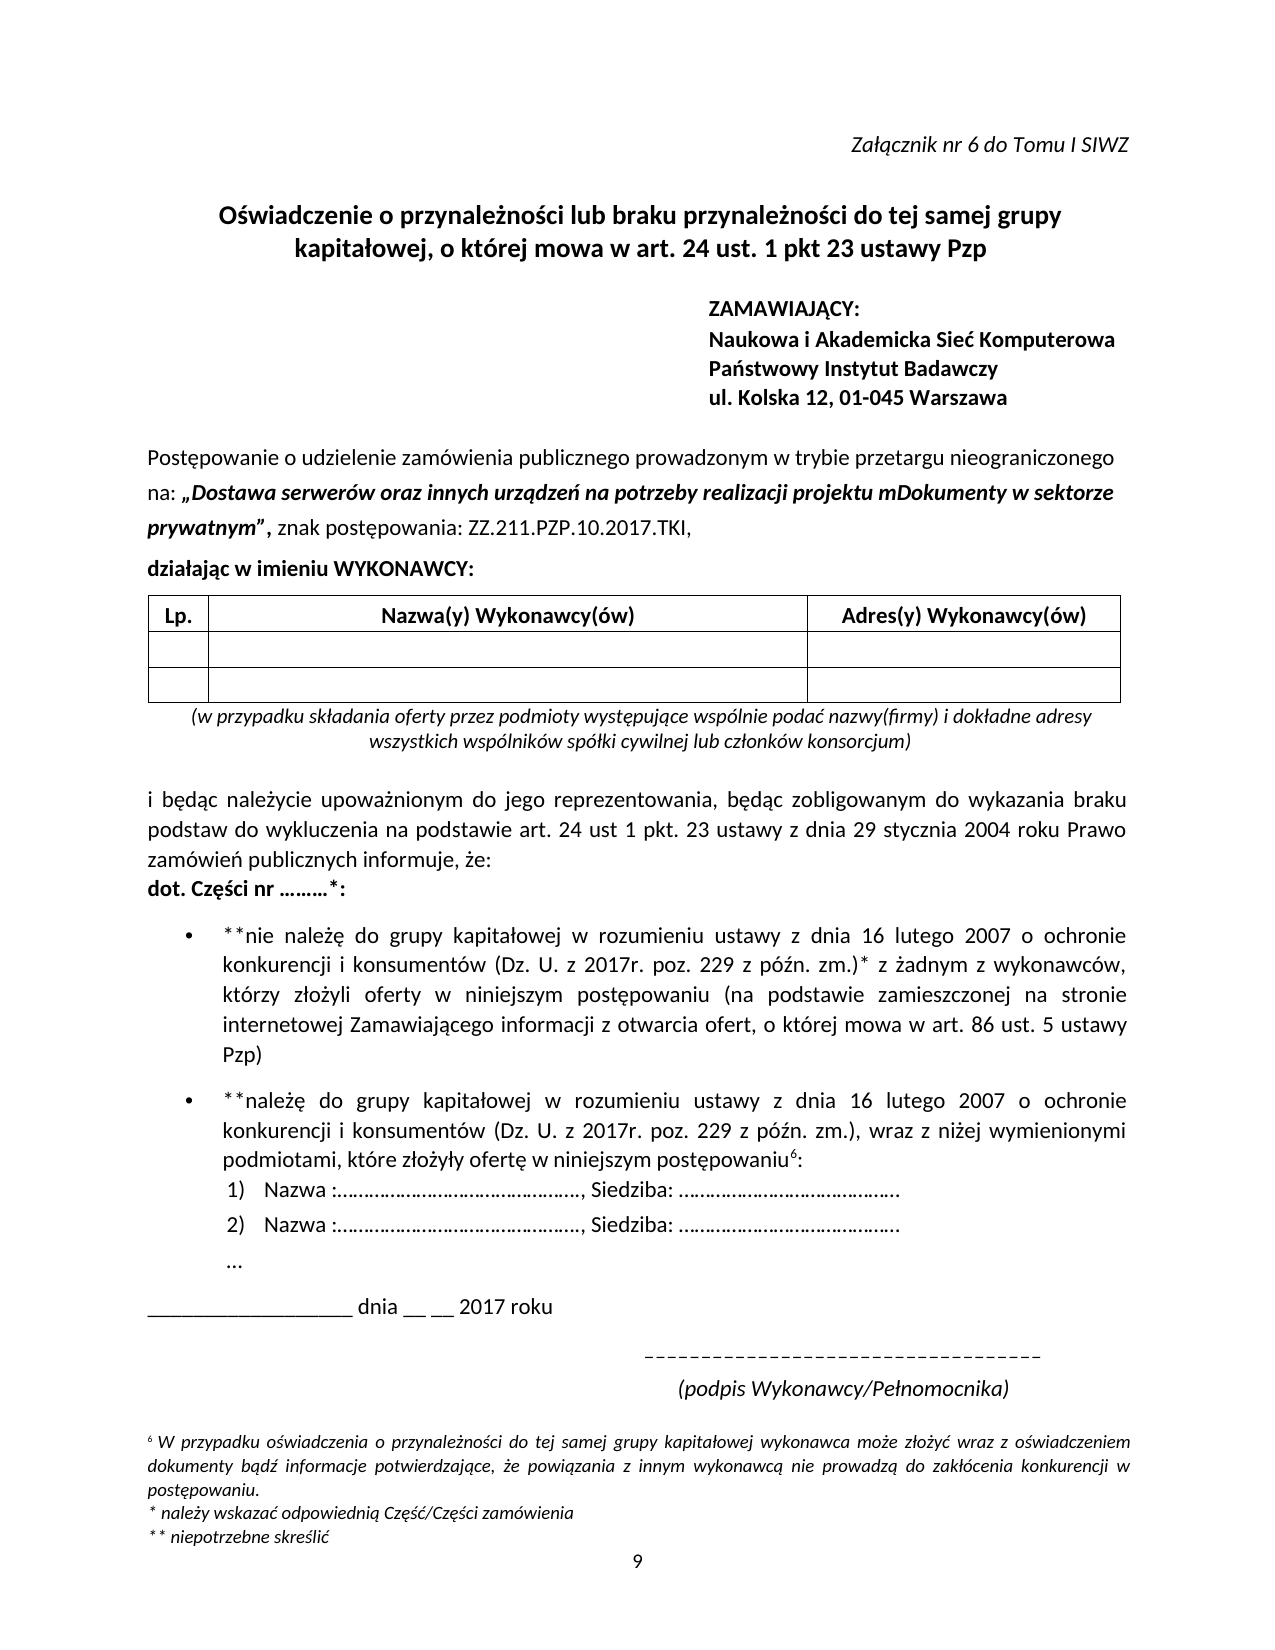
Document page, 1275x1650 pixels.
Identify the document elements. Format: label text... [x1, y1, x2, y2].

list Nazwa :………………………………………., Siedziba: …………………………………… [226, 1211, 925, 1239]
text ___________________________________ [147, 1333, 1043, 1361]
list **nie należę do grupy kapitałowej w rozumieniu ustawy z dnia 16 lutego 2007 o ochronie konkurencji i konsumentów (Dz. U. z 2017r. poz. 229 z późn. zm.)* z żadnym z wykonawców, którzy złożyli oferty w niniejszym postępowaniu (na podstawie zamieszczonej na stronie internetowej Zamawiającego informacji z otwarcia ofert, o której mowa w art. 86 ust. 5 ustawy Pzp) [185, 921, 1128, 1068]
table_header Nazwa(y) Wykonawcy(ów) [209, 596, 807, 631]
table_cell [149, 668, 208, 702]
list Nazwa :………………………………………., Siedziba: …………………………………… [226, 1175, 925, 1203]
text … [226, 1246, 1134, 1274]
table_cell [808, 668, 1120, 702]
table_cell [209, 668, 807, 702]
text Załącznik nr 6 do Tomu I SIWZ [147, 130, 1129, 158]
text działając w imieniu WYKONAWCY: [147, 554, 1129, 582]
text dot. Części nr ………*: [147, 874, 1128, 903]
text Oświadczenie o przynależności lub braku przynależności do tej samej grupy kapitałowej, o której mowa w art. 24 ust. 1 pkt 23 ustawy Pzp [147, 198, 1134, 264]
text i będąc należycie upoważnionym do jego reprezentowania, będąc zobligowanym do wykazania braku podstaw do wykluczenia na podstawie art. 24 ust 1 pkt. 23 ustawy z dnia 29 stycznia 2004 roku Prawo zamówień publicznych informuje, że: [147, 786, 1128, 873]
text (w przypadku składania oferty przez podmioty występujące wspólnie podać nazwy(firmy) i dokładne adresy wszystkich wspólników spółki cywilnej lub członków konsorcjum) [150, 703, 1131, 754]
table_cell [209, 632, 807, 667]
text ul. Kolska 12, 01-045 Warszawa [709, 383, 1129, 411]
list **należę do grupy kapitałowej w rozumieniu ustawy z dnia 16 lutego 2007 o ochronie konkurencji i konsumentów (Dz. U. z 2017r. poz. 229 z późn. zm.), wraz z niżej wymienionymi podmiotami, które złożyły ofertę w niniejszym postępowaniu: [185, 1086, 1128, 1173]
text Postępowanie o udzielenie zamówienia publicznego prowadzonym w trybie przetargu nieograniczonego na: „Dostawa serwerów oraz innych urządzeń na potrzeby realizacji projektu mDokumenty w sektorze prywatnym”, znak postępowania: ZZ.211.PZP.10.2017.TKI, [147, 443, 1129, 541]
text ZAMAWIAJĄCY: [709, 294, 1134, 322]
table_header Lp. [149, 596, 208, 631]
text __________________ dnia __ __ 2017 roku [147, 1292, 1129, 1321]
table_cell [808, 632, 1120, 667]
table_header Adres(y) Wykonawcy(ów) [808, 596, 1120, 631]
text Naukowa i Akademicka Sieć Komputerowa Państwowy Instytut Badawczy [709, 325, 1129, 382]
text (podpis Wykonawcy/Pełnomocnika) [677, 1374, 1129, 1402]
table_cell [149, 632, 208, 667]
